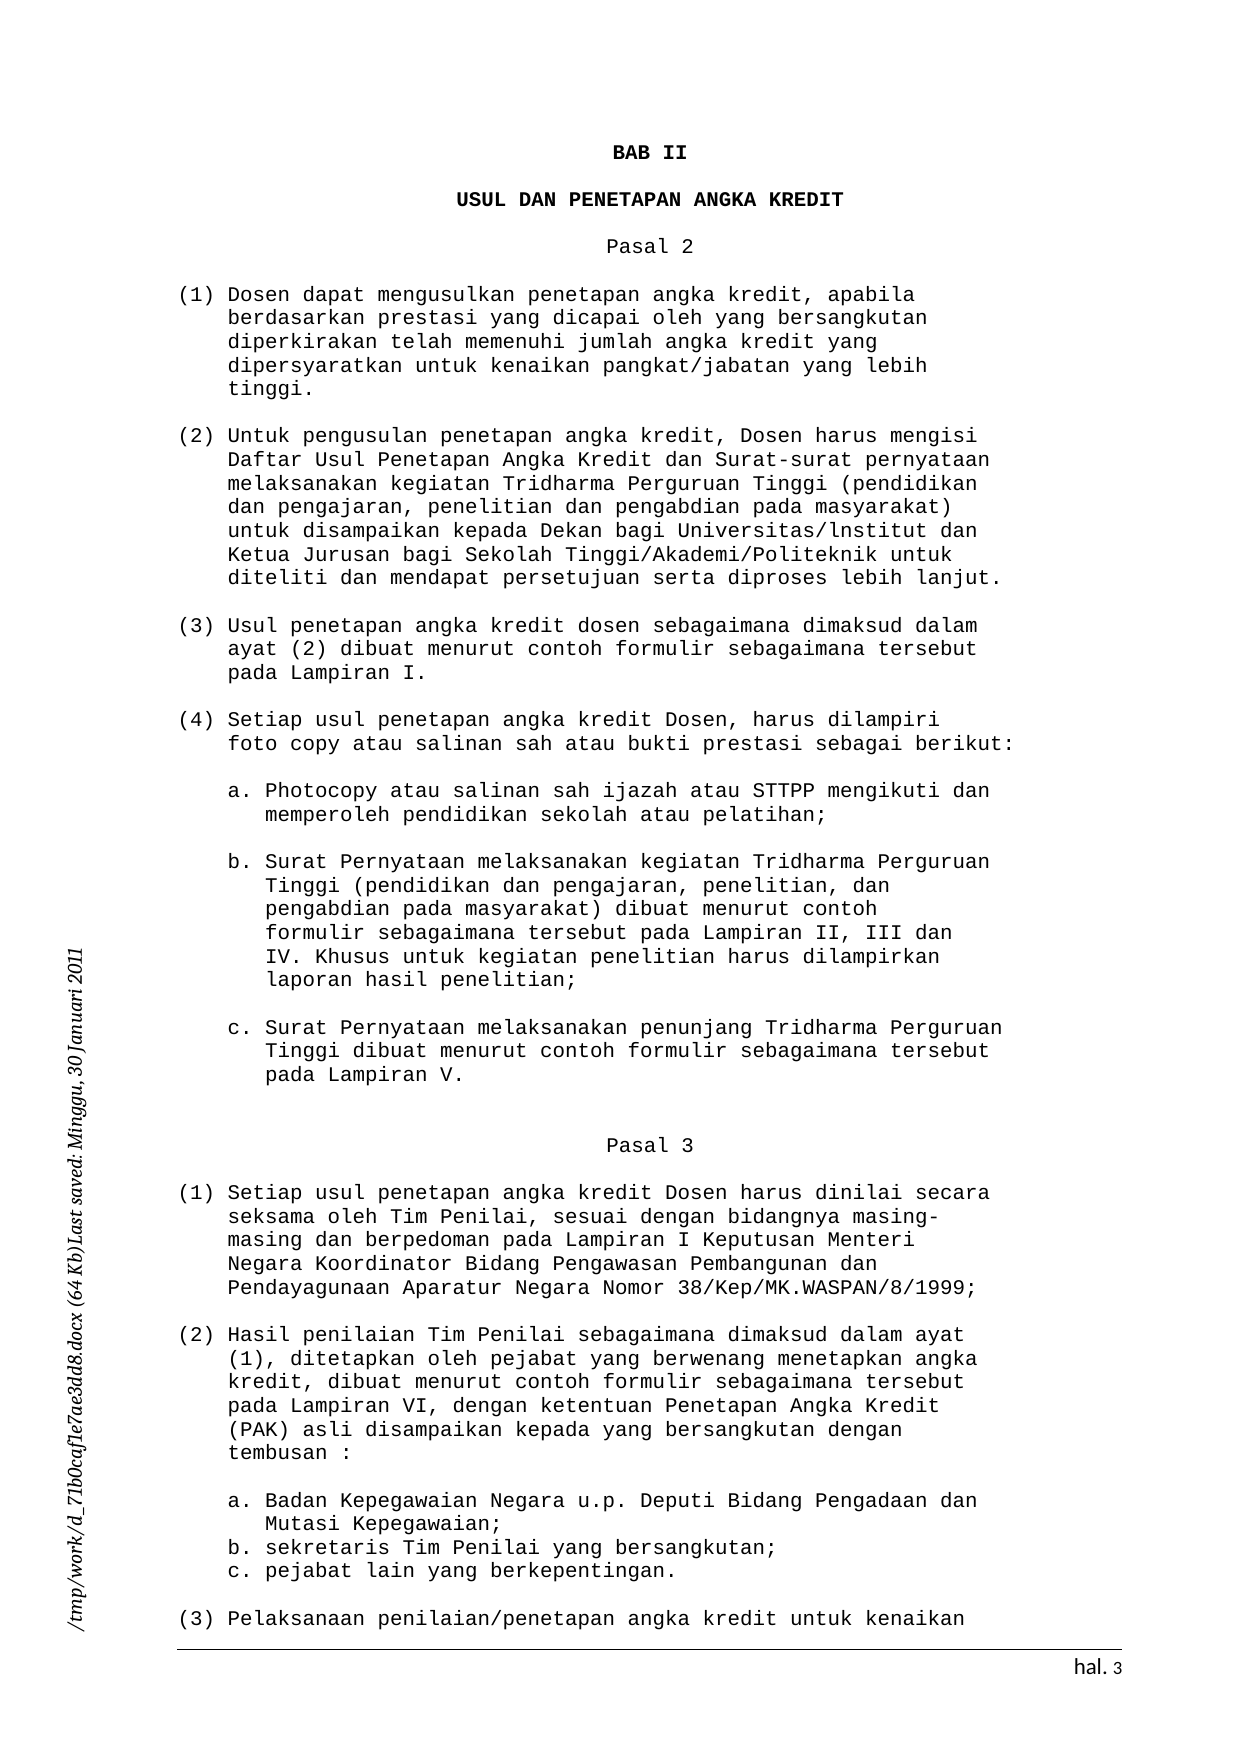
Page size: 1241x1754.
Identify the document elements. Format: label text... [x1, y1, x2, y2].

text c. Surat Pernyataan melaksanakan penunjang Tridharma Perguruan [177, 1017, 1122, 1040]
text ayat (2) dibuat menurut contoh formulir sebagaimana tersebut [177, 638, 1122, 662]
text Tinggi dibuat menurut contoh formulir sebagaimana tersebut [177, 1040, 1122, 1064]
text pengabdian pada masyarakat) dibuat menurut contoh [177, 898, 1122, 922]
text Mutasi Kepegawaian; [177, 1513, 1122, 1537]
text a. Photocopy atau salinan sah ijazah atau STTPP mengikuti dan [177, 780, 1122, 804]
text (4) Setiap usul penetapan angka kredit Dosen, harus dilampiri [177, 709, 1122, 733]
text c. pejabat lain yang berkepentingan. [177, 1561, 1122, 1584]
text untuk disampaikan kepada Dekan bagi Universitas/lnstitut dan [177, 520, 1122, 544]
text formulir sebagaimana tersebut pada Lampiran II, III dan [177, 922, 1122, 946]
text (1) Setiap usul penetapan angka kredit Dosen harus dinilai secara [177, 1182, 1122, 1206]
text (2) Untuk pengusulan penetapan angka kredit, Dosen harus mengisi [177, 426, 1122, 449]
text Tinggi (pendidikan dan pengajaran, penelitian, dan [177, 875, 1122, 898]
text USUL DAN PENETAPAN ANGKA KREDIT [177, 189, 1122, 213]
text (3) Pelaksanaan penilaian/penetapan angka kredit untuk kenaikan [177, 1608, 1122, 1631]
text b. sekretaris Tim Penilai yang bersangkutan; [177, 1537, 1122, 1561]
text diteliti dan mendapat persetujuan serta diproses lebih lanjut. [177, 567, 1122, 591]
text Ketua Jurusan bagi Sekolah Tinggi/Akademi/Politeknik untuk [177, 544, 1122, 567]
text foto copy atau salinan sah atau bukti prestasi sebagai berikut: [177, 733, 1122, 757]
text a. Badan Kepegawaian Negara u.p. Deputi Bidang Pengadaan dan [177, 1489, 1122, 1513]
text Pasal 3 [177, 1135, 1122, 1158]
text pada Lampiran I. [177, 662, 1122, 686]
text (1) Dosen dapat mengusulkan penetapan angka kredit, apabila [177, 284, 1122, 307]
text dipersyaratkan untuk kenaikan pangkat/jabatan yang lebih [177, 354, 1122, 378]
text pada Lampiran VI, dengan ketentuan Penetapan Angka Kredit [177, 1395, 1122, 1419]
text berdasarkan prestasi yang dicapai oleh yang bersangkutan [177, 307, 1122, 331]
text pada Lampiran V. [177, 1064, 1122, 1088]
text (1), ditetapkan oleh pejabat yang berwenang menetapkan angka [177, 1348, 1122, 1371]
text melaksanakan kegiatan Tridharma Perguruan Tinggi (pendidikan [177, 473, 1122, 496]
text Pendayagunaan Aparatur Negara Nomor 38/Kep/MK.WASPAN/8/1999; [177, 1277, 1122, 1300]
text Negara Koordinator Bidang Pengawasan Pembangunan dan [177, 1253, 1122, 1277]
text memperoleh pendidikan sekolah atau pelatihan; [177, 804, 1122, 827]
text BAB II [177, 142, 1122, 165]
text masing dan berpedoman pada Lampiran I Keputusan Menteri [177, 1229, 1122, 1253]
text (3) Usul penetapan angka kredit dosen sebagaimana dimaksud dalam [177, 615, 1122, 638]
text (PAK) asli disampaikan kepada yang bersangkutan dengan [177, 1419, 1122, 1442]
text Daftar Usul Penetapan Angka Kredit dan Surat-surat pernyataan [177, 449, 1122, 473]
text diperkirakan telah memenuhi jumlah angka kredit yang [177, 331, 1122, 354]
text IV. Khusus untuk kegiatan penelitian harus dilampirkan [177, 946, 1122, 969]
text Pasal 2 [177, 236, 1122, 260]
text dan pengajaran, penelitian dan pengabdian pada masyarakat) [177, 496, 1122, 520]
text tembusan : [177, 1442, 1122, 1466]
text (2) Hasil penilaian Tim Penilai sebagaimana dimaksud dalam ayat [177, 1324, 1122, 1348]
text tinggi. [177, 378, 1122, 402]
text kredit, dibuat menurut contoh formulir sebagaimana tersebut [177, 1371, 1122, 1395]
text laporan hasil penelitian; [177, 969, 1122, 993]
text b. Surat Pernyataan melaksanakan kegiatan Tridharma Perguruan [177, 851, 1122, 875]
text seksama oleh Tim Penilai, sesuai dengan bidangnya masing- [177, 1206, 1122, 1229]
